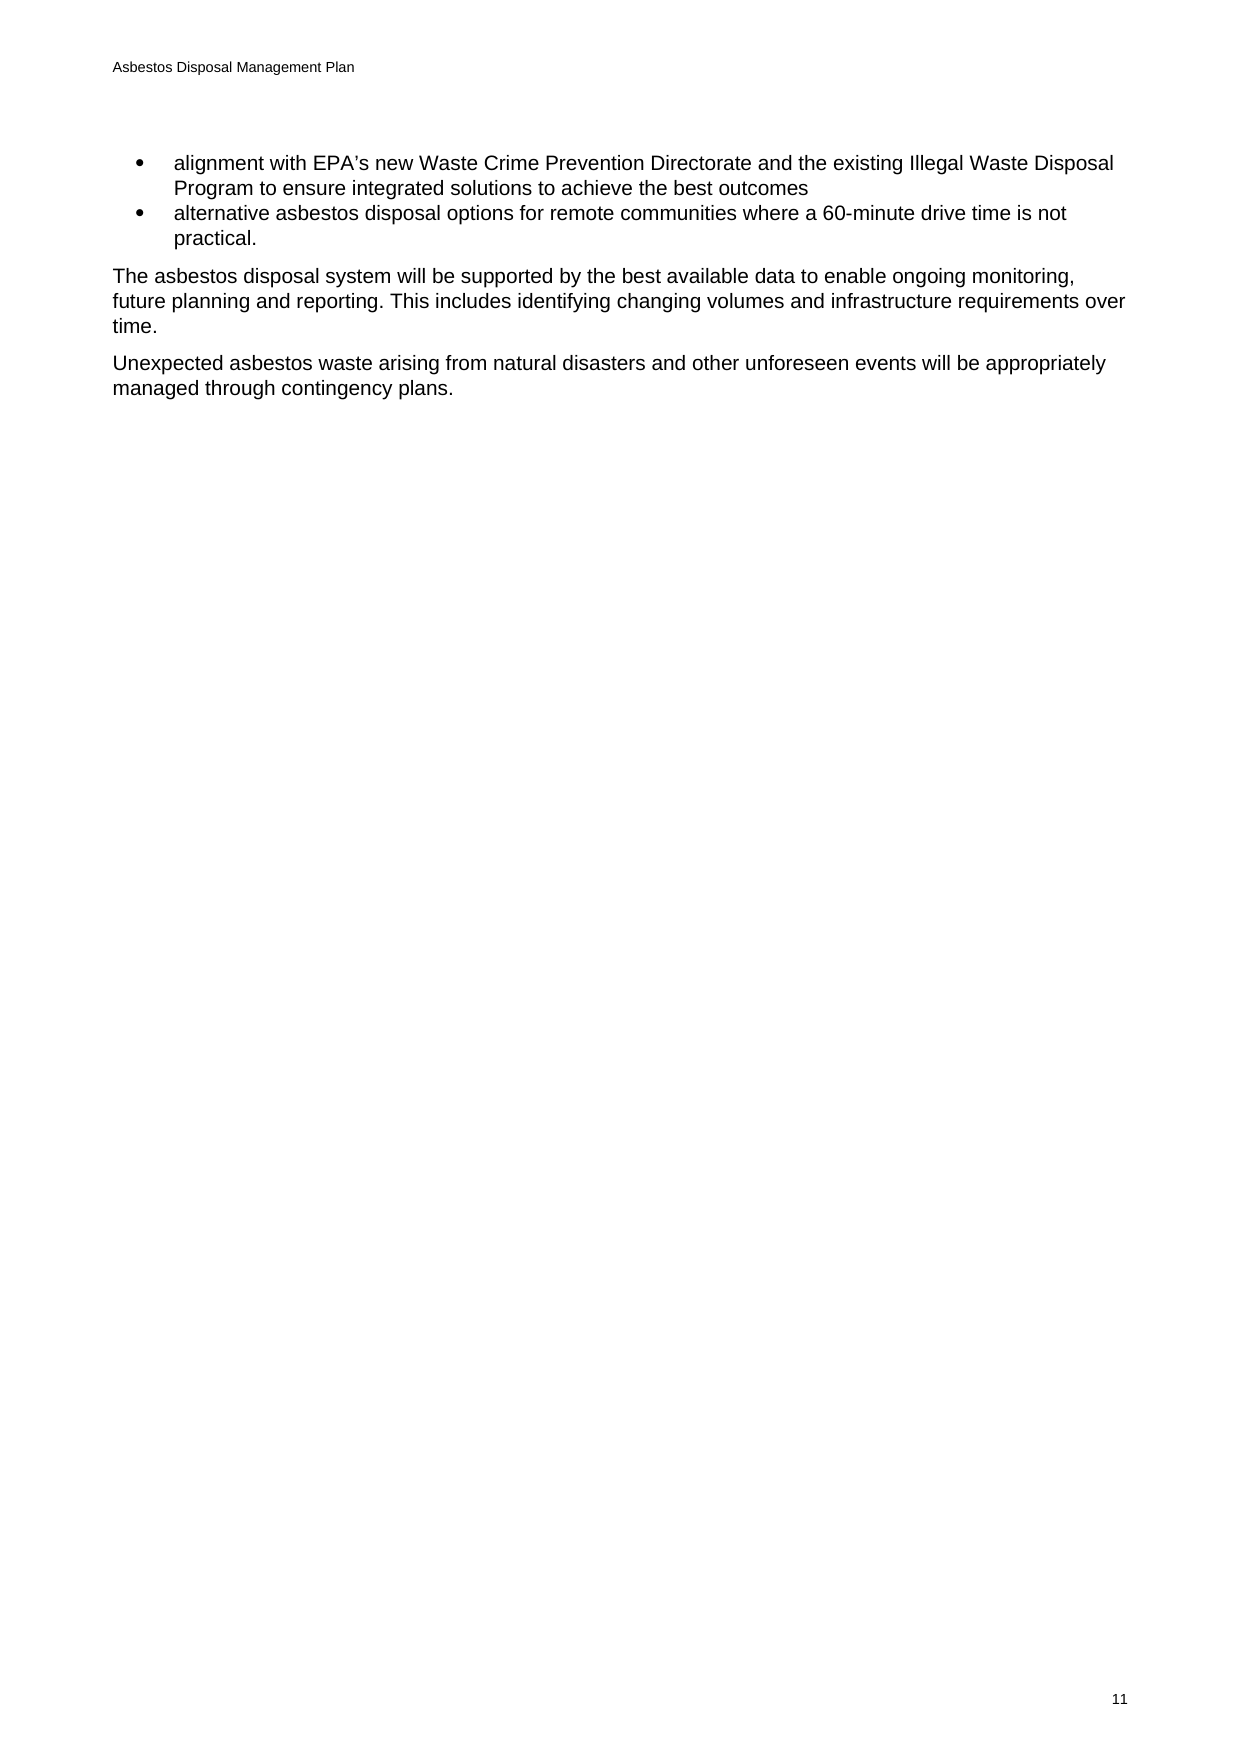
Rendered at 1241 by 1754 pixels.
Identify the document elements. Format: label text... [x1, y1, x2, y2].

text Unexpected asbestos waste arising from natural disasters and other unforeseen events will be appropriately managed through contingency plans. [112, 350, 1128, 400]
list alternative asbestos disposal options for remote communities where a 60-minute drive time is not practical. [136, 200, 1128, 250]
list alignment with EPA’s new Waste Crime Prevention Directorate and the existing Illegal Waste Disposal Program to ensure integrated solutions to achieve the best outcomes [136, 150, 1128, 200]
text The asbestos disposal system will be supported by the best available data to enable ongoing monitoring, future planning and reporting. This includes identifying changing volumes and infrastructure requirements over time. [112, 262, 1128, 337]
